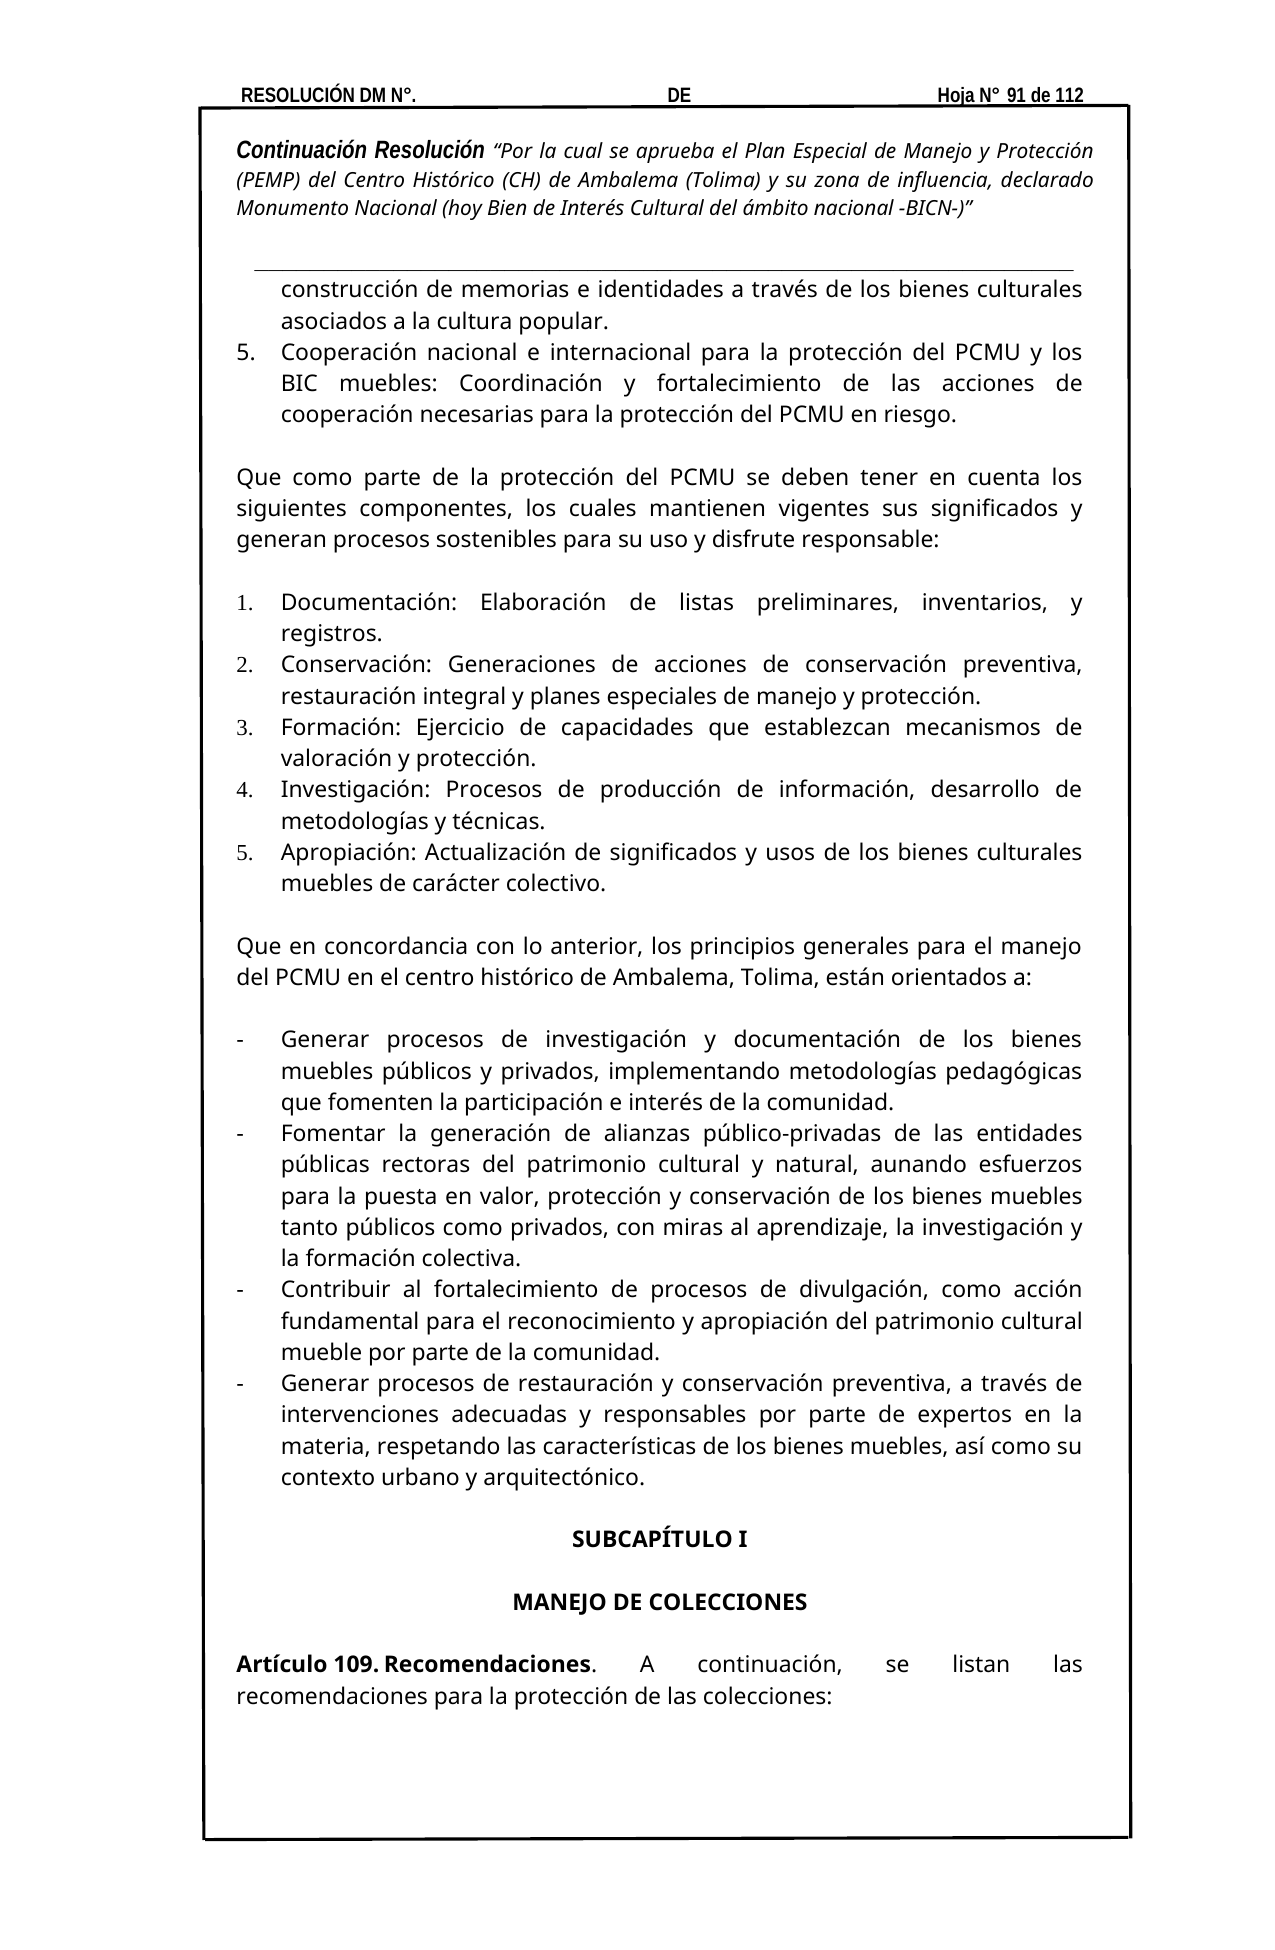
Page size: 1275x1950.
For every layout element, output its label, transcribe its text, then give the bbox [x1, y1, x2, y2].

list Fomentar la generación de alianzas público-privadas de las entidades públicas rectoras del patrimonio cultural y natural, aunando esfuerzos para la puesta en valor, protección y conservación de los bienes muebles tanto públicos como privados, con miras al aprendizaje, la investigación y la formación colectiva. [236, 1117, 1083, 1273]
text SUBCAPÍTULO I [236, 1523, 1083, 1554]
list Formación: Ejercicio de capacidades que establezcan mecanismos de valoración y protección. [236, 711, 1083, 773]
text MANEJO DE COLECCIONES [236, 1586, 1083, 1617]
list Contribuir al fortalecimiento de procesos de divulgación, como acción fundamental para el reconocimiento y apropiación del patrimonio cultural mueble por parte de la comunidad. [236, 1273, 1083, 1367]
list Apropiación: Actualización de significados y usos de los bienes culturales muebles de carácter colectivo. [236, 836, 1083, 898]
list Generar procesos de restauración y conservación preventiva, a través de intervenciones adecuadas y responsables por parte de expertos en la materia, respetando las características de los bienes muebles, así como su contexto urbano y arquitectónico. [236, 1367, 1083, 1492]
list Cooperación nacional e internacional para la protección del PCMU y los BIC muebles: Coordinación y fortalecimiento de las acciones de cooperación necesarias para la protección del PCMU en riesgo. [236, 336, 1083, 429]
list Conservación: Generaciones de acciones de conservación preventiva, restauración integral y planes especiales de manejo y protección. [236, 648, 1083, 711]
list Recomendaciones. A continuación, se listan las recomendaciones para la protección de las colecciones: [236, 1648, 1083, 1711]
text Que como parte de la protección del PCMU se deben tener en cuenta los siguientes componentes, los cuales mantienen vigentes sus significados y generan procesos sostenibles para su uso y disfrute responsable: [236, 461, 1083, 554]
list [236, 273, 1083, 336]
text Que en concordancia con lo anterior, los principios generales para el manejo del PCMU en el centro histórico de Ambalema, Tolima, están orientados a: [236, 929, 1083, 992]
list Generar procesos de investigación y documentación de los bienes muebles públicos y privados, implementando metodologías pedagógicas que fomenten la participación e interés de la comunidad. [236, 1023, 1083, 1117]
list Documentación: Elaboración de listas preliminares, inventarios, y registros. [236, 586, 1083, 648]
list Investigación: Procesos de producción de información, desarrollo de metodologías y técnicas. [236, 773, 1083, 836]
